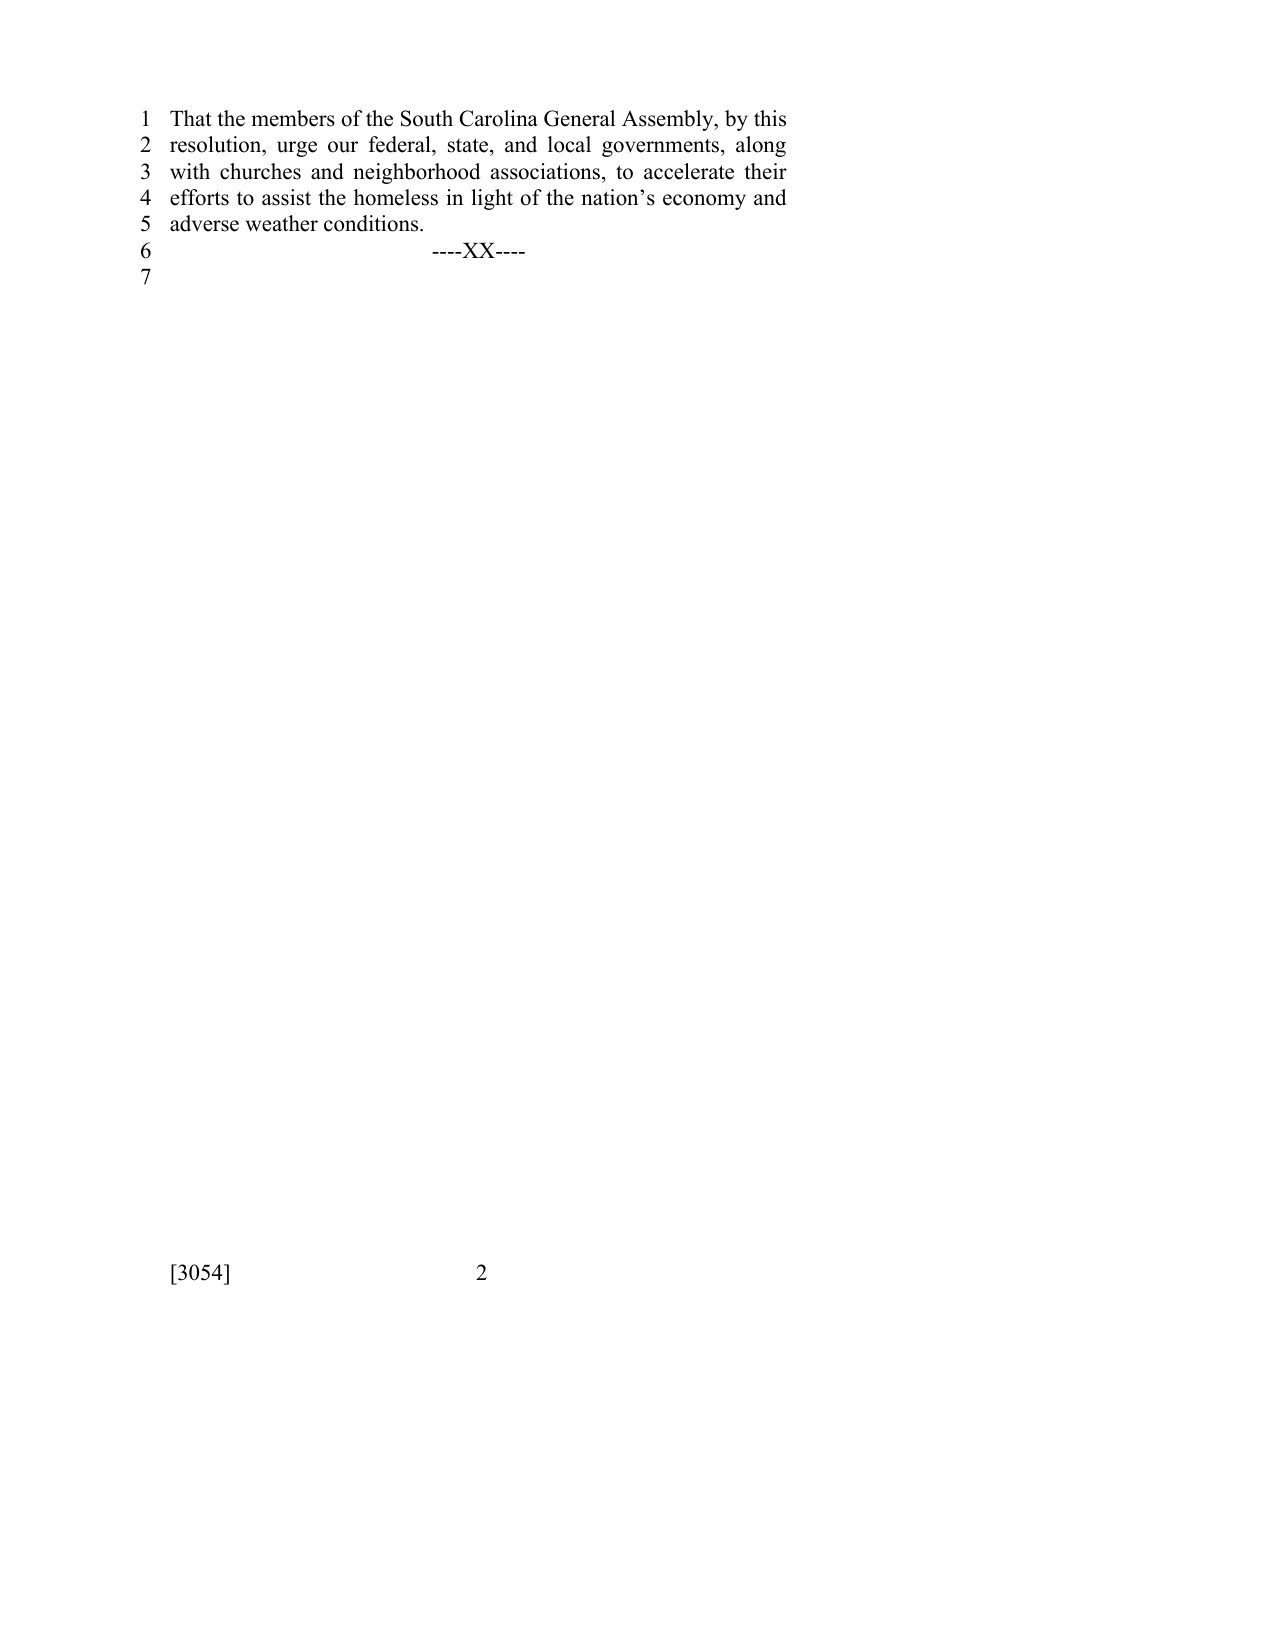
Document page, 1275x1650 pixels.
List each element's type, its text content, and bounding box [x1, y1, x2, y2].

text That the members of the South Carolina General Assembly, by this resolution, urge our federal, state, and local governments, along with churches and neighborhood associations, to accelerate their efforts to assist the homeless in light of the nation’s economy and adverse weather conditions. [169, 105, 787, 237]
text ----XX---- [169, 237, 787, 263]
